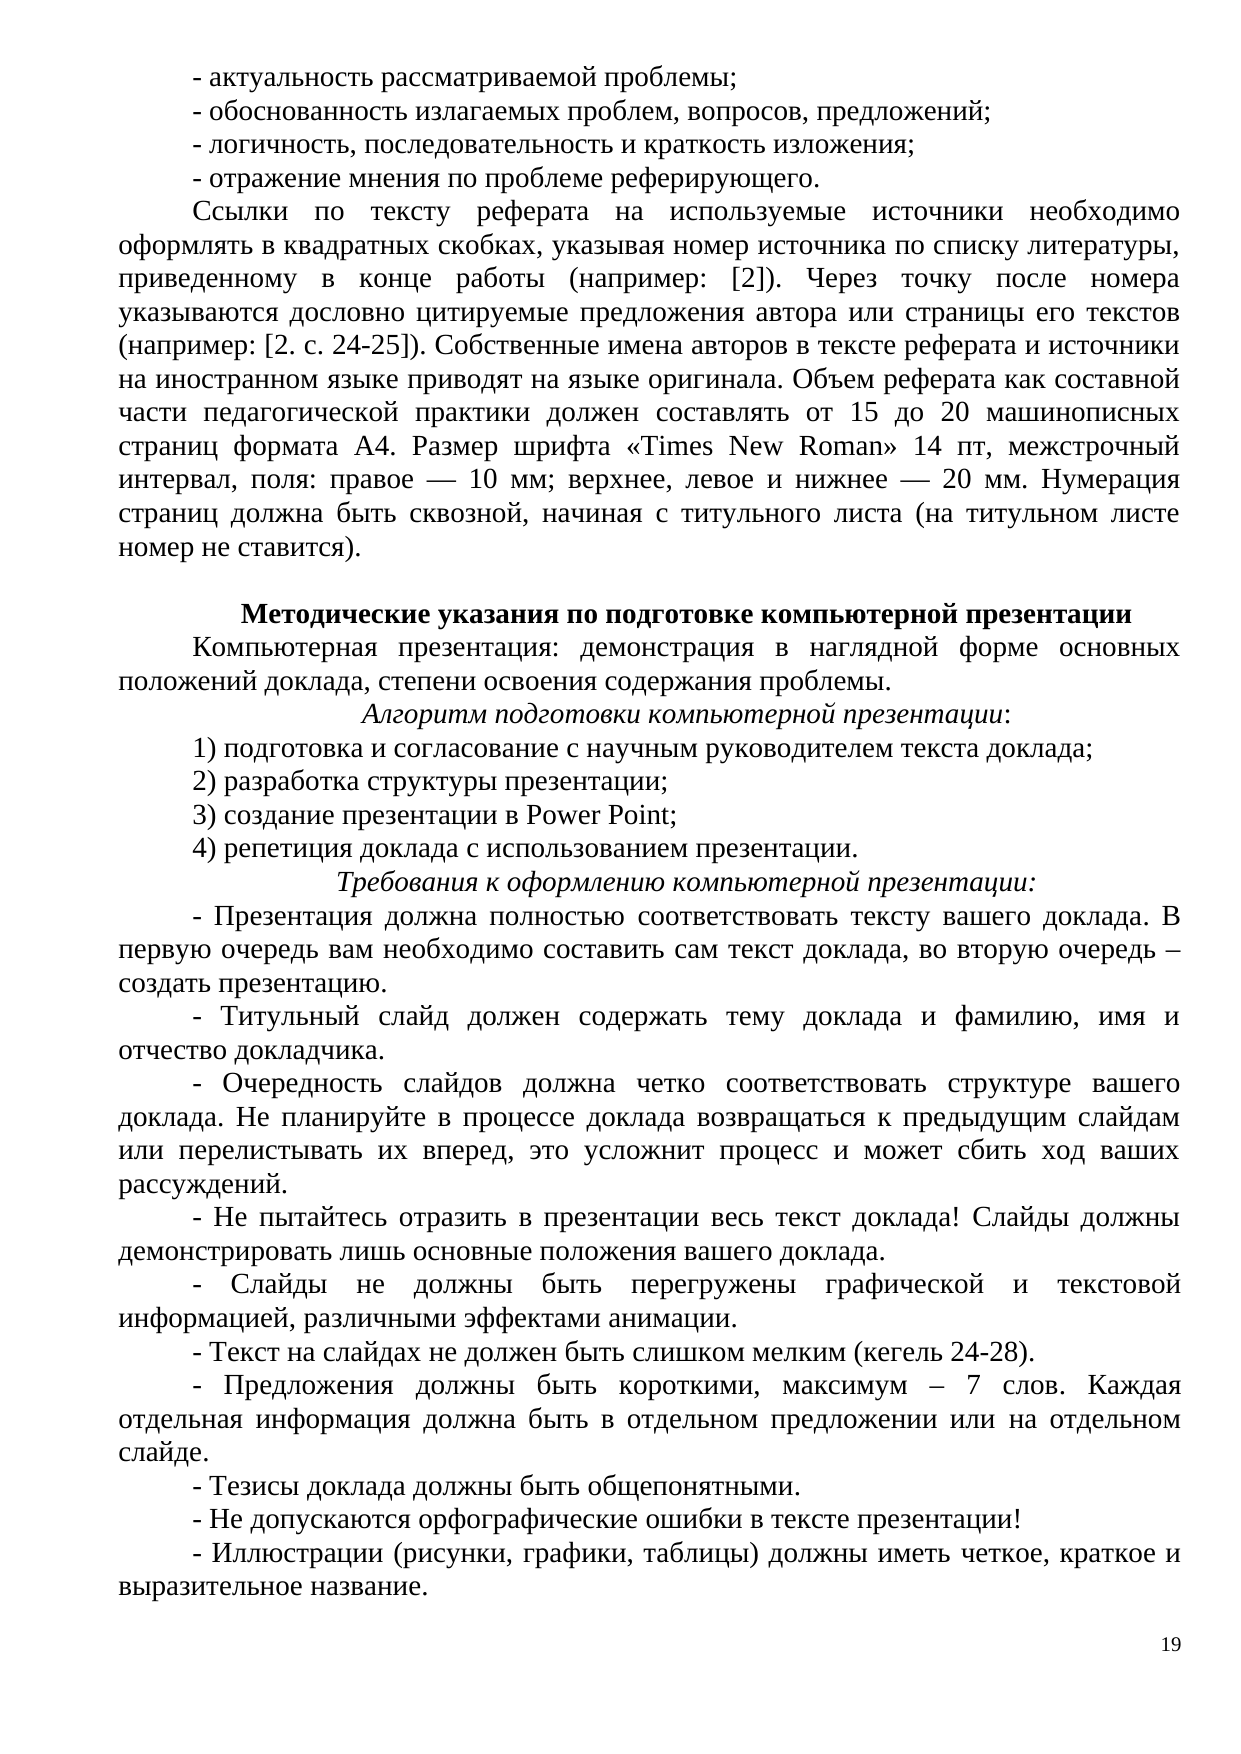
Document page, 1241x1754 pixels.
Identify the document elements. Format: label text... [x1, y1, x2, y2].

text - Очередность слайдов должна четко соответствовать структуре вашего доклада. Не планируйте в процессе доклада возвращаться к предыдущим слайдам или перелистывать их вперед, это усложнит процесс и может сбить ход ваших рассуждений. [118, 1065, 1181, 1199]
text - Текст на слайдах не должен быть слишком мелким (кегель 24-28). [118, 1334, 1181, 1367]
text - Слайды не должны быть перегружены графической и текстовой информацией, различными эффектами анимации. [118, 1267, 1181, 1334]
text - отражение мнения по проблеме реферирующего. [118, 160, 1181, 193]
text 3) создание презентации в Power Point; [118, 797, 1181, 831]
text - Тезисы доклада должны быть общепонятными. [118, 1468, 1181, 1501]
text 1) подготовка и согласование с научным руководителем текста доклада; [118, 730, 1181, 763]
text 2) разработка структуры презентации; [118, 763, 1181, 797]
text - Предложения должны быть короткими, максимум – 7 слов. Каждая отдельная информация должна быть в отдельном предложении или на отдельном слайде. [118, 1367, 1181, 1468]
text Требования к оформлению компьютерной презентации: [118, 864, 1181, 898]
text 4) репетиция доклада с использованием презентации. [118, 831, 1181, 864]
text - Титульный слайд должен содержать тему доклада и фамилию, имя и отчество докладчика. [118, 998, 1181, 1065]
text - Презентация должна полностью соответствовать тексту вашего доклада. В первую очередь вам необходимо составить сам текст доклада, во вторую очередь – создать презентацию. [118, 898, 1181, 998]
text Методические указания по подготовке компьютерной презентации [118, 596, 1181, 629]
text - Не допускаются орфографические ошибки в тексте презентации! [118, 1501, 1181, 1535]
text - актуальность рассматриваемой проблемы; [118, 59, 1181, 93]
text Ссылки по тексту реферата на используемые источники необходимо оформлять в квадратных скобках, указывая номер источника по списку литературы, приведенному в конце работы (например: [2]). Через точку после номера указываются дословно цитируемые предложения автора или страницы его текстов (например: [2. с. 24-25]). Собственные имена авторов в тексте реферата и источники на иностранном языке приводят на языке оригинала. Объем реферата как составной части педагогической практики должен составлять от 15 до 20 машинописных страниц формата А4. Размер шрифта «Times New Roman» 14 пт, межстрочный интервал, поля: правое — ; верхнее, левое и нижнее — . Нумерация страниц должна быть сквозной, начиная с титульного листа (на титульном листе номер не ставится). [118, 193, 1181, 562]
text Компьютерная презентация: демонстрация в наглядной форме основных положений доклада, степени освоения содержания проблемы. [118, 629, 1181, 696]
text - Иллюстрации (рисунки, графики, таблицы) должны иметь четкое, краткое и выразительное название. [118, 1535, 1181, 1602]
text - обоснованность излагаемых проблем, вопросов, предложений; [118, 93, 1181, 126]
text Алгоритм подготовки компьютерной презентации: [118, 696, 1181, 730]
text - логичность, последовательность и краткость изложения; [118, 126, 1181, 160]
text - Не пытайтесь отразить в презентации весь текст доклада! Слайды должны демонстрировать лишь основные положения вашего доклада. [118, 1199, 1181, 1267]
